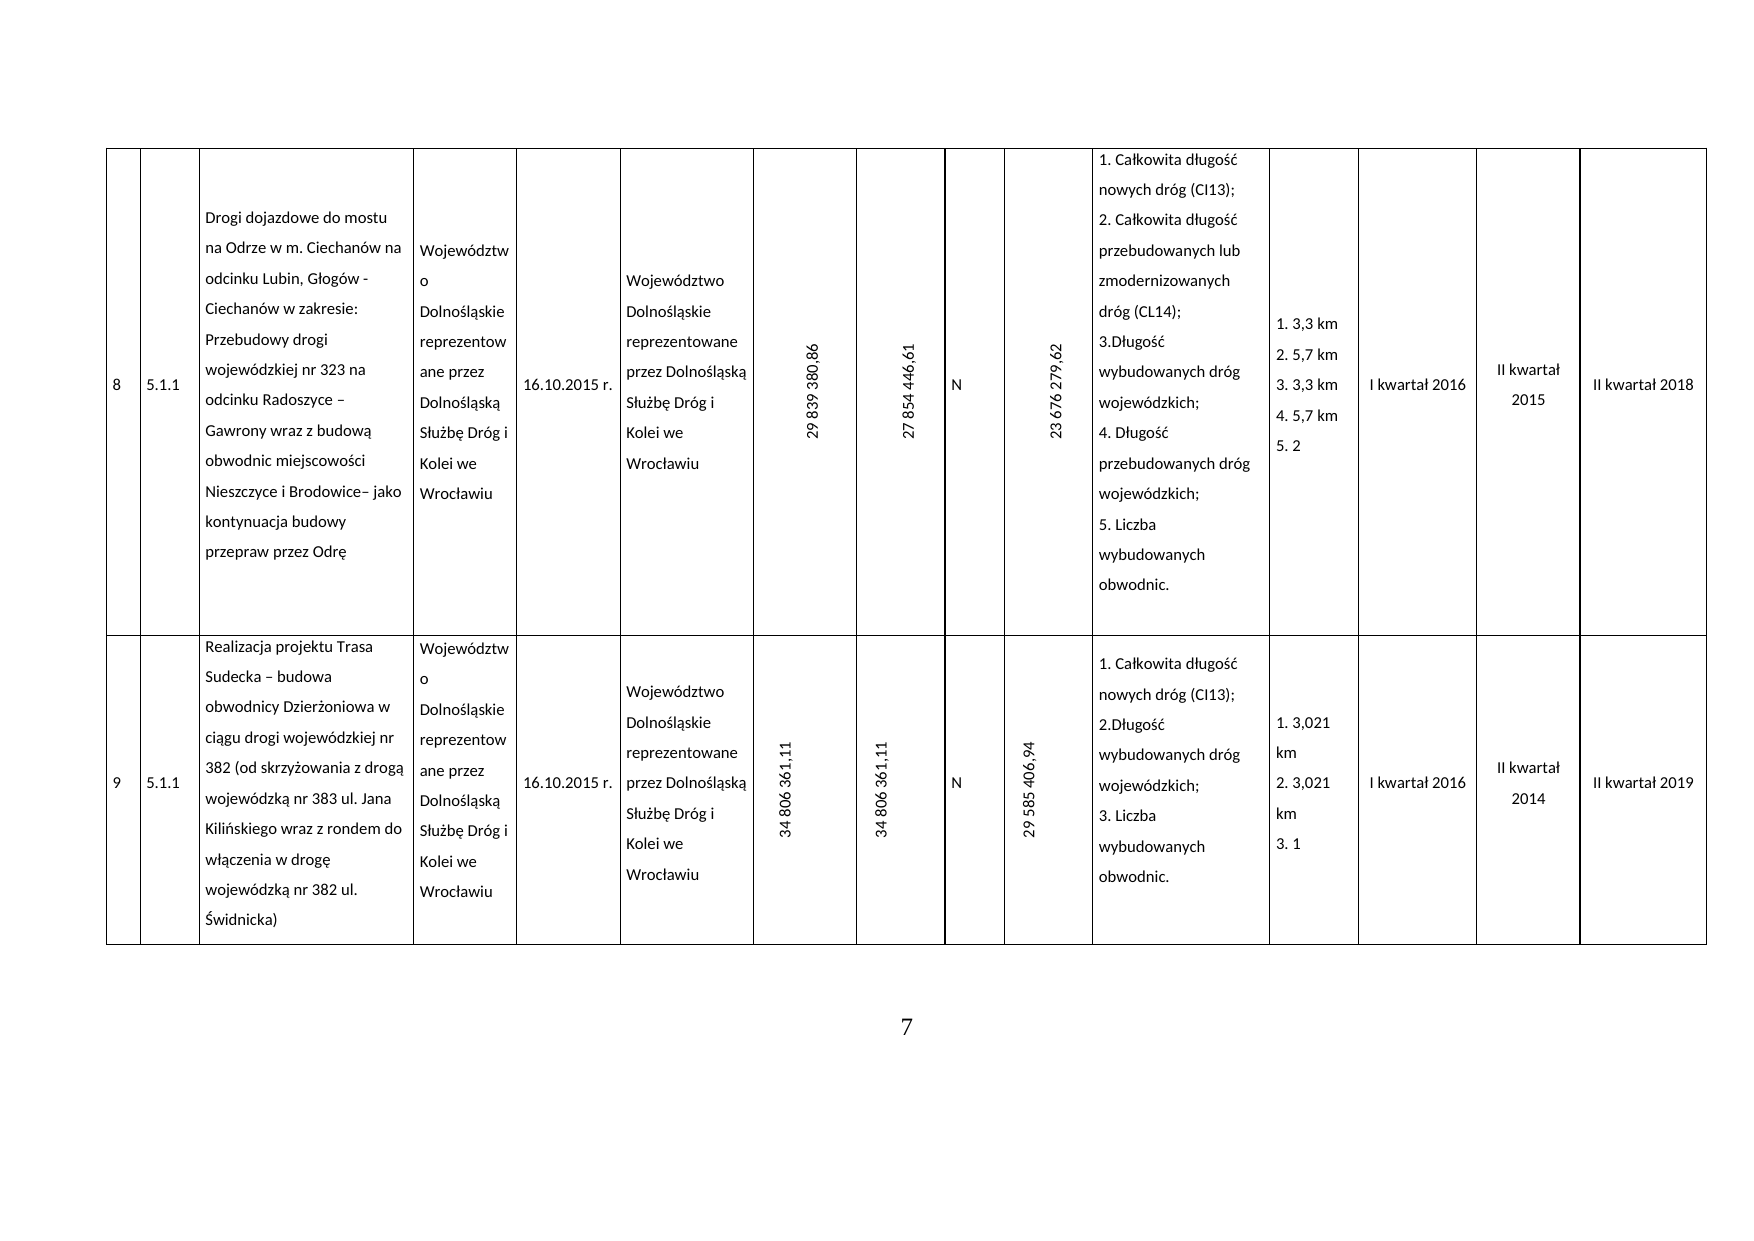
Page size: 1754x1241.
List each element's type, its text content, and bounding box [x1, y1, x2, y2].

table_cell 23 676 279,62 [1005, 149, 1092, 635]
table_cell N [946, 636, 1004, 944]
table_cell II kwartał 2019 [1581, 636, 1706, 944]
table_cell 1. Całkowita długość nowych dróg (CI13); 2. Całkowita długość przebudowanych lub zmodernizowanych dróg (CL14); 3.Długość wybudowanych dróg wojewódzkich; 4. Długość przebudowanych dróg wojewódzkich; 5. Liczba wybudowanych obwodnic. [1093, 149, 1269, 635]
table_cell 1. 3,3 km 2. 5,7 km 3. 3,3 km 4. 5,7 km 5. 2 [1270, 149, 1358, 635]
table_cell 16.10.2015 r. [517, 149, 620, 635]
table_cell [1093, 636, 1269, 944]
table_cell II kwartał 2014 [1477, 636, 1579, 944]
table_cell II kwartał 2018 [1581, 149, 1706, 635]
table_cell Realizacja projektu Trasa Sudecka – budowa obwodnicy Dzierżoniowa w ciągu drogi wojewódzkiej nr 382 (od skrzyżowania z drogą wojewódzką nr 383 ul. Jana Kilińskiego wraz z rondem do włączenia w drogę wojewódzką nr 382 ul. Świdnicka) [200, 636, 413, 944]
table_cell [621, 149, 753, 635]
table_cell 5.1.1 [141, 149, 199, 635]
table_cell Drogi dojazdowe do mostu na Odrze w m. Ciechanów na odcinku Lubin, Głogów - Ciechanów w zakresie: Przebudowy drogi wojewódzkiej nr 323 na odcinku Radoszyce – Gawrony wraz z budową obwodnic miejscowości Nieszczyce i Brodowice– jako kontynuacja budowy przepraw przez Odrę [200, 149, 413, 635]
table_cell 27 854 446,61 [857, 149, 944, 635]
table_cell 5.1.1 [141, 636, 199, 944]
table_cell II kwartał 2015 [1477, 149, 1579, 635]
table_cell 29 585 406,94 [1005, 636, 1092, 944]
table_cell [621, 636, 753, 944]
table_cell 29 839 380,86 [754, 149, 856, 635]
table_cell 16.10.2015 r. [517, 636, 620, 944]
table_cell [414, 149, 516, 635]
table_cell N [946, 149, 1004, 635]
table_cell I kwartał 2016 [1359, 149, 1476, 635]
table_cell 9 [107, 636, 140, 944]
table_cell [414, 636, 516, 944]
table_cell 34 806 361,11 [754, 636, 856, 944]
table_cell I kwartał 2016 [1359, 636, 1476, 944]
table_cell 8 [107, 149, 140, 635]
table_cell 34 806 361,11 [857, 636, 944, 944]
table_cell 1. 3,021 km 2. 3,021 km 3. 1 [1270, 636, 1358, 944]
